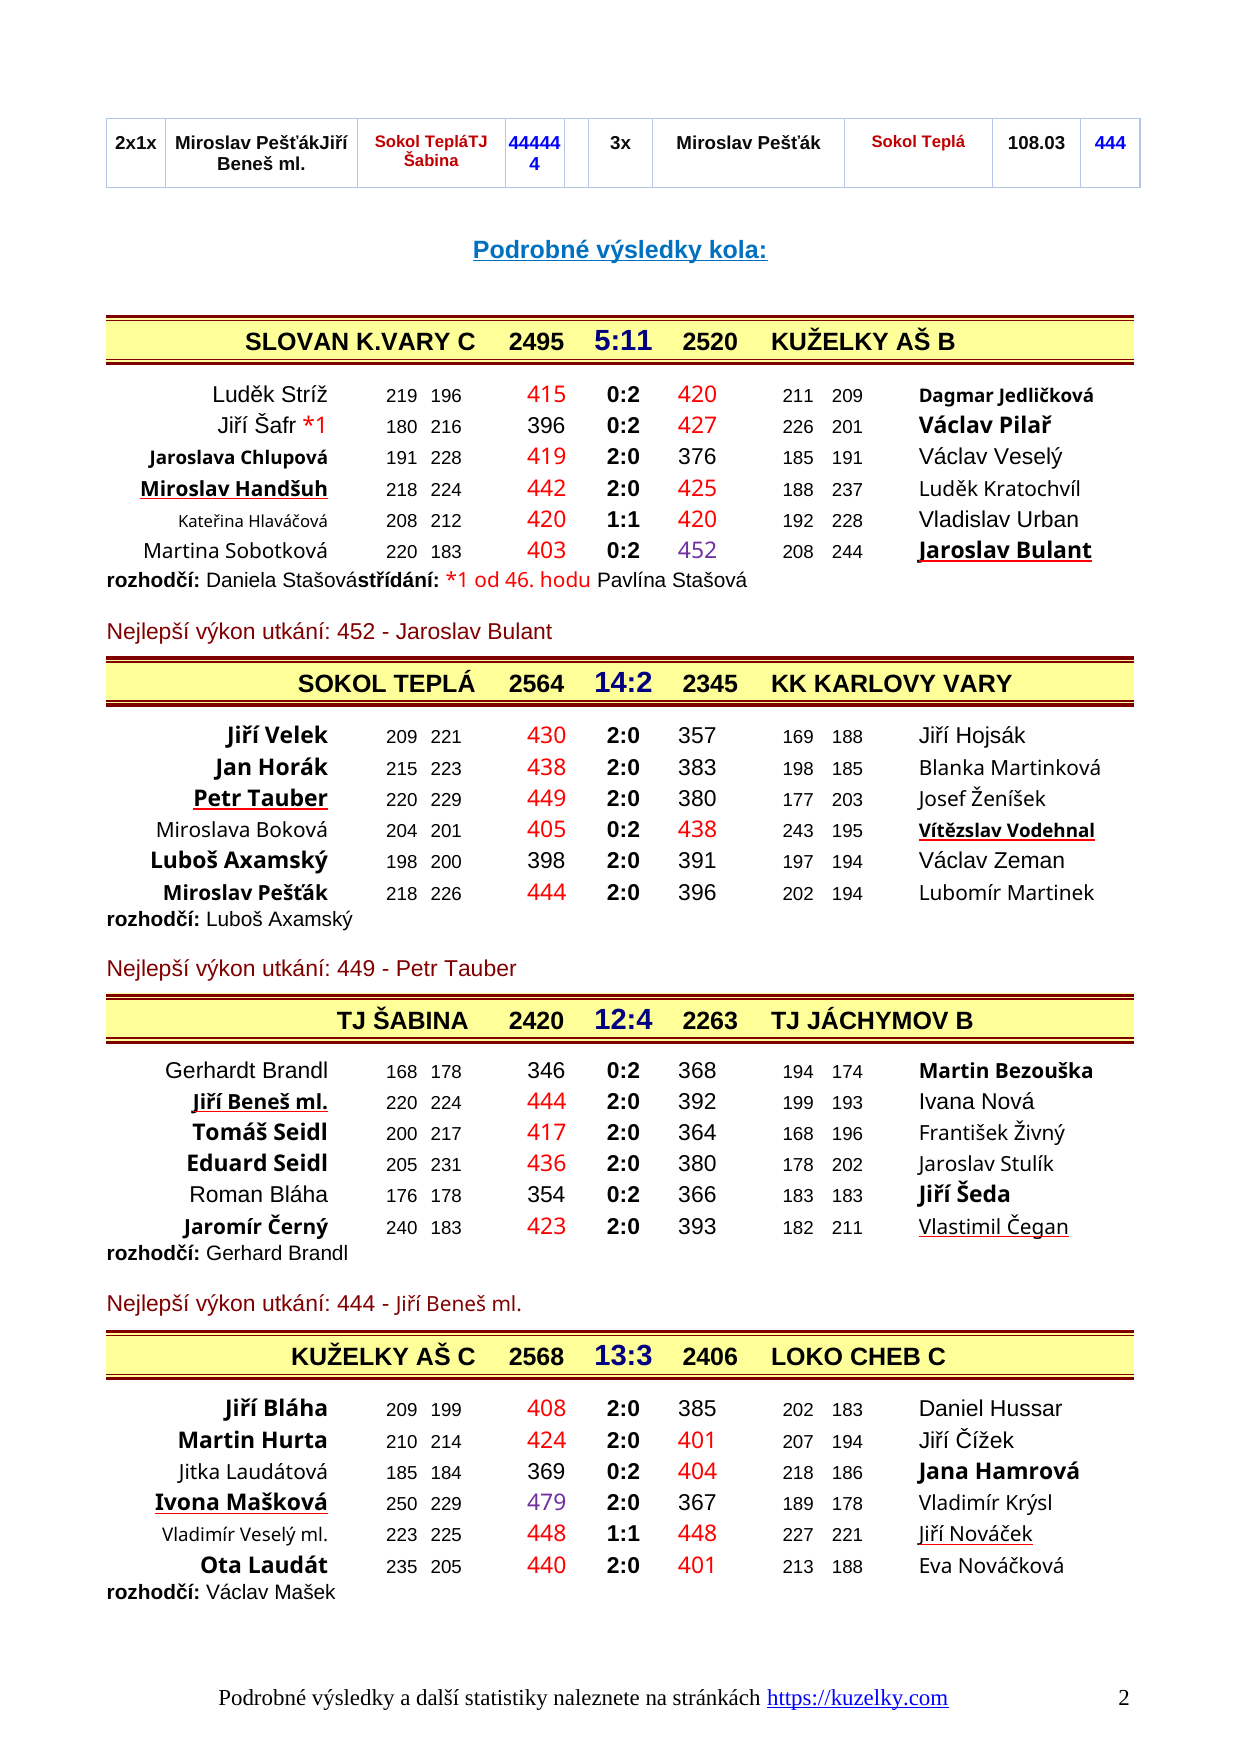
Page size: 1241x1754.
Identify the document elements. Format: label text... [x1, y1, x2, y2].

text Roman Bláha 176 178 354 0:2 366 183 183 Jiří Šeda [106, 1178, 1134, 1209]
text Jaroslava Chlupová 191 228 419 2:0 376 185 191 Václav Veselý [106, 440, 1134, 471]
text Kateřina Hlaváčová 208 212 420 1:1 420 192 228 Vladislav Urban [106, 503, 1134, 534]
text Podrobné výsledky kola: [94, 235, 1145, 264]
table_cell 2x [107, 119, 165, 187]
table_cell Miroslav Pešťák [653, 119, 844, 187]
text Jaromír Černý 240 183 423 2:0 393 182 211 Vlastimil Čegan [106, 1209, 1134, 1241]
text Vladimír Veselý ml. 223 225 448 1:1 448 227 221 Jiří Nováček [106, 1517, 1134, 1549]
text Slovan K.Vary C 2495 5:11 2520 Kuželky Aš B [106, 321, 1134, 359]
text Jan Horák 215 223 438 2:0 383 198 185 Blanka Martinková [106, 750, 1134, 782]
text rozhodčí: Daniela Stašovástřídání: *1 od 46. hodu Pavlína Stašová [106, 565, 1134, 594]
text Luděk Stríž 219 196 415 0:2 420 211 209 Dagmar Jedličková [106, 378, 1134, 409]
table_cell 3x [589, 119, 652, 187]
table_cell Miroslav Pešťák [166, 119, 357, 187]
text rozhodčí: Gerhard Brandl [106, 1241, 1134, 1265]
table_cell 108.03 [993, 119, 1080, 187]
text Miroslav Handšuh 218 224 442 2:0 425 188 237 Luděk Kratochvíl [106, 471, 1134, 503]
text Nejlepší výkon utkání: 449 - Petr Tauber [106, 954, 1134, 981]
text Jiří Beneš ml. 220 224 444 2:0 392 199 193 Ivana Nová [106, 1084, 1134, 1116]
text TJ Šabina 2420 12:4 2263 TJ Jáchymov B [106, 1000, 1134, 1037]
table_cell 444 [506, 119, 564, 187]
text Jiří Bláha 209 199 408 2:0 385 202 183 Daniel Hussar [106, 1392, 1134, 1424]
text Miroslav Pešťák 218 226 444 2:0 396 202 194 Lubomír Martinek [106, 875, 1134, 907]
text Martin Hurta 210 214 424 2:0 401 207 194 Jiří Čížek [106, 1424, 1134, 1455]
text Ota Laudát 235 205 440 2:0 401 213 188 Eva Nováčková [106, 1549, 1134, 1580]
text rozhodčí: Luboš Axamský [106, 907, 1134, 931]
text Jitka Laudátová 185 184 369 0:2 404 218 186 Jana Hamrová [106, 1455, 1134, 1486]
text Luboš Axamský 198 200 398 2:0 391 197 194 Václav Zeman [106, 844, 1134, 875]
text rozhodčí: Václav Mašek [106, 1580, 1134, 1604]
table_cell Sokol Teplá [358, 119, 505, 187]
text Ivona Mašková 250 229 479 2:0 367 189 178 Vladimír Krýsl [106, 1486, 1134, 1517]
text Kuželky Aš C 2568 13:3 2406 Loko Cheb C [106, 1336, 1134, 1374]
text Tomáš Seidl 200 217 417 2:0 364 168 196 František Živný [106, 1116, 1134, 1147]
table_cell Sokol Teplá [845, 119, 992, 187]
text Jiří Velek 209 221 430 2:0 357 169 188 Jiří Hojsák [106, 719, 1134, 750]
text Eduard Seidl 205 231 436 2:0 380 178 202 Jaroslav Stulík [106, 1147, 1134, 1178]
table_cell 444 [1081, 119, 1139, 187]
text Jiří Šafr *1 180 216 396 0:2 427 226 201 Václav Pilař [106, 409, 1134, 440]
text Gerhardt Brandl 168 178 346 0:2 368 194 174 Martin Bezouška [106, 1056, 1134, 1084]
text Martina Sobotková 220 183 403 0:2 452 208 244 Jaroslav Bulant [106, 534, 1134, 565]
text Petr Tauber 220 229 449 2:0 380 177 203 Josef Ženíšek [106, 782, 1134, 813]
text Nejlepší výkon utkání: 452 - Jaroslav Bulant [106, 618, 1134, 644]
text Sokol Teplá 2564 14:2 2345 KK Karlovy Vary [106, 663, 1134, 700]
text Miroslava Boková 204 201 405 0:2 438 243 195 Vítězslav Vodehnal [106, 813, 1134, 844]
text Nejlepší výkon utkání: 444 - Jiří Beneš ml. [106, 1289, 1134, 1317]
